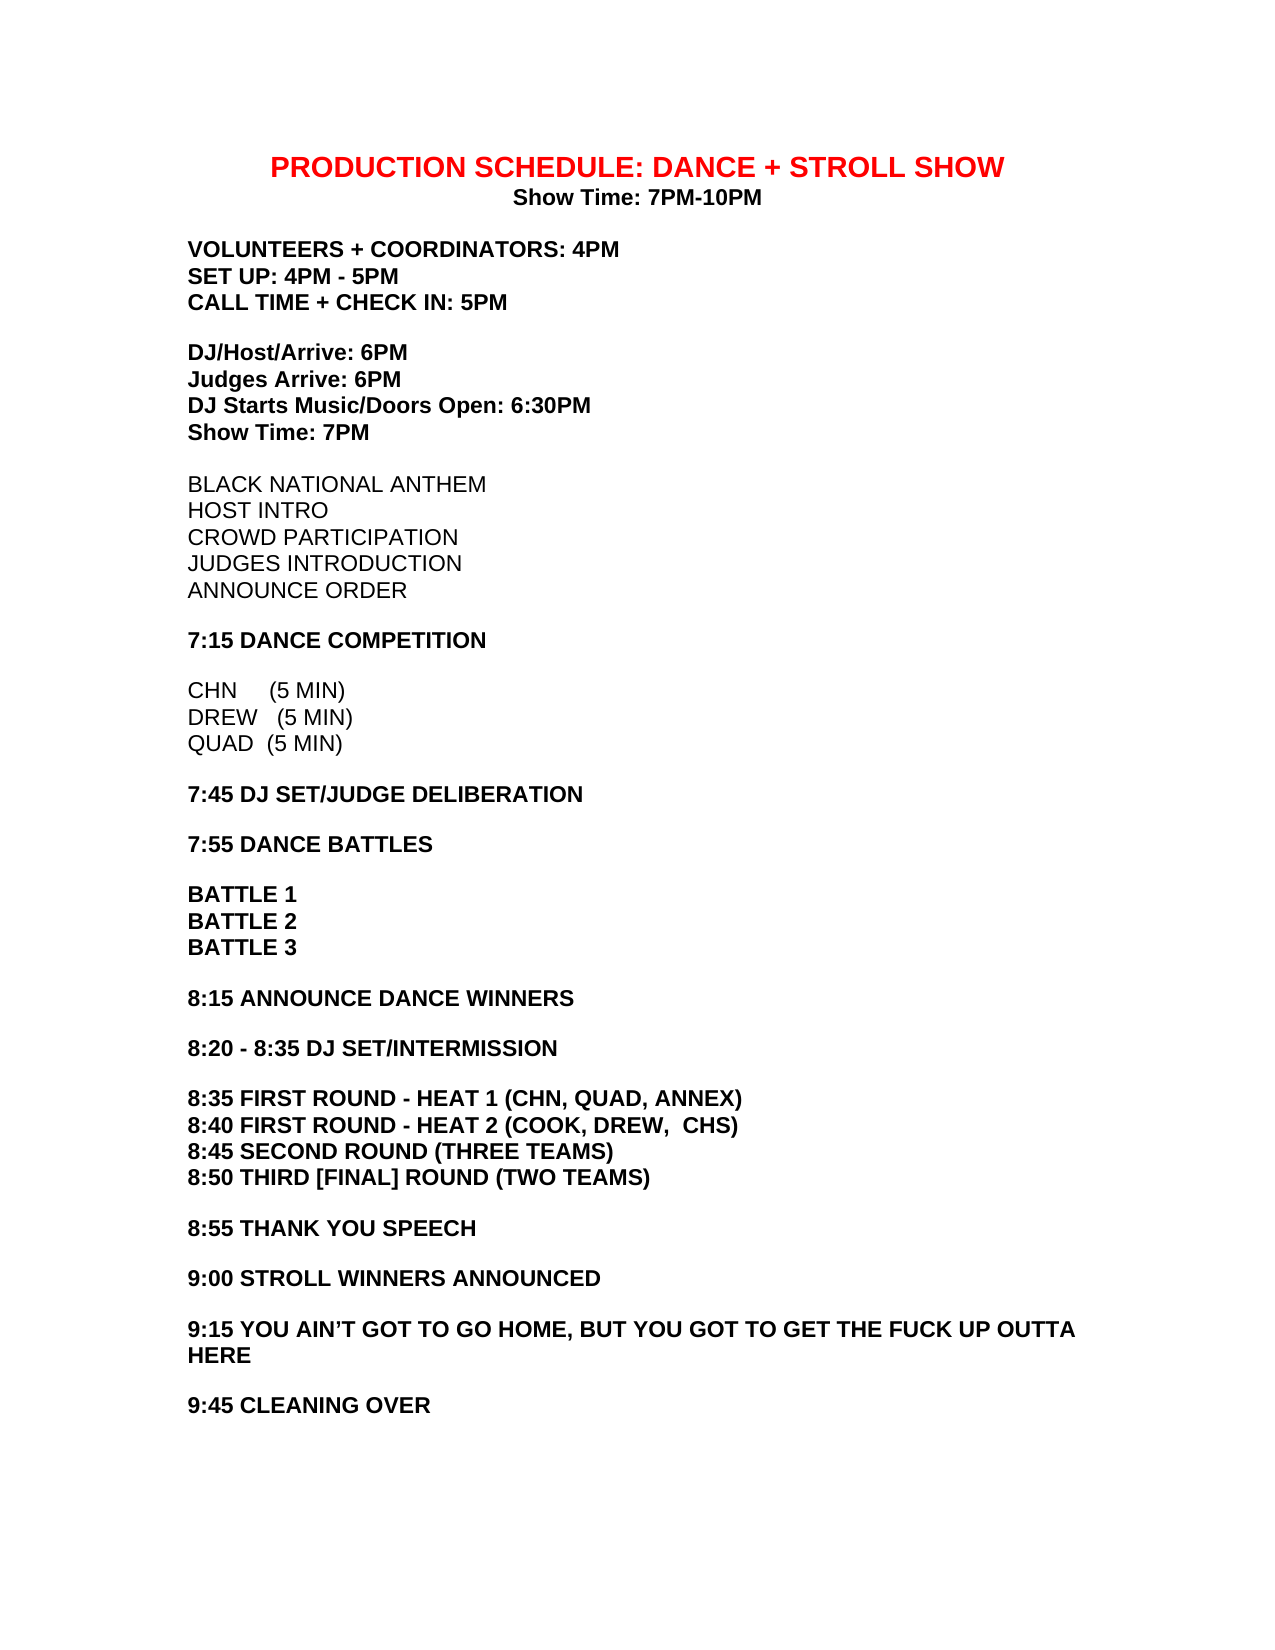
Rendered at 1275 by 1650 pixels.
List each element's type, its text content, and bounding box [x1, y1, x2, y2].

text BATTLE 1 [187, 881, 1087, 908]
text BATTLE 2 [187, 908, 1087, 934]
text 8:15 ANNOUNCE DANCE WINNERS [187, 984, 1087, 1011]
text CROWD PARTICIPATION [187, 524, 1087, 550]
text CHN (5 MIN) [187, 677, 1087, 704]
text JUDGES INTRODUCTION [187, 550, 1087, 577]
text 9:45 CLEANING OVER [187, 1392, 1087, 1419]
text 9:00 STROLL WINNERS ANNOUNCED [187, 1265, 1087, 1292]
text Show Time: 7PM-10PM [187, 183, 1087, 210]
text PRODUCTION SCHEDULE: DANCE + STROLL SHOW [187, 150, 1087, 183]
text SET UP: 4PM - 5PM [187, 263, 1087, 289]
text DJ/Host/Arrive: 6PM [187, 339, 1087, 366]
text CALL TIME + CHECK IN: 5PM [187, 289, 1087, 315]
text 7:55 DANCE BATTLES [187, 831, 1087, 857]
text BATTLE 3 [187, 934, 1087, 960]
text ANNOUNCE ORDER [187, 577, 1087, 603]
text 8:20 - 8:35 DJ SET/INTERMISSION [187, 1035, 1087, 1061]
text 9:15 YOU AIN’T GOT TO GO HOME, BUT YOU GOT TO GET THE FUCK UP OUTTA HERE [187, 1316, 1087, 1368]
text QUAD (5 MIN) [187, 730, 1087, 756]
text 7:45 DJ SET/JUDGE DELIBERATION [187, 781, 1087, 807]
text BLACK NATIONAL ANTHEM [187, 471, 1087, 497]
text HOST INTRO [187, 497, 1087, 524]
text Show Time: 7PM [187, 418, 1087, 445]
text DJ Starts Music/Doors Open: 6:30PM [187, 392, 1087, 418]
text Judges Arrive: 6PM [187, 366, 1087, 392]
text VOLUNTEERS + COORDINATORS: 4PM [187, 236, 1087, 263]
text DREW (5 MIN) [187, 704, 1087, 730]
text 8:45 SECOND ROUND (THREE TEAMS) [187, 1138, 1087, 1164]
text 8:35 FIRST ROUND - HEAT 1 (CHN, QUAD, ANNEX) [187, 1085, 1087, 1112]
text 8:40 FIRST ROUND - HEAT 2 (COOK, DREW, CHS) [187, 1112, 1087, 1138]
text 7:15 DANCE COMPETITION [187, 627, 1087, 653]
text 8:55 THANK YOU SPEECH [187, 1215, 1087, 1241]
text 8:50 THIRD [FINAL] ROUND (TWO TEAMS) [187, 1164, 1087, 1191]
